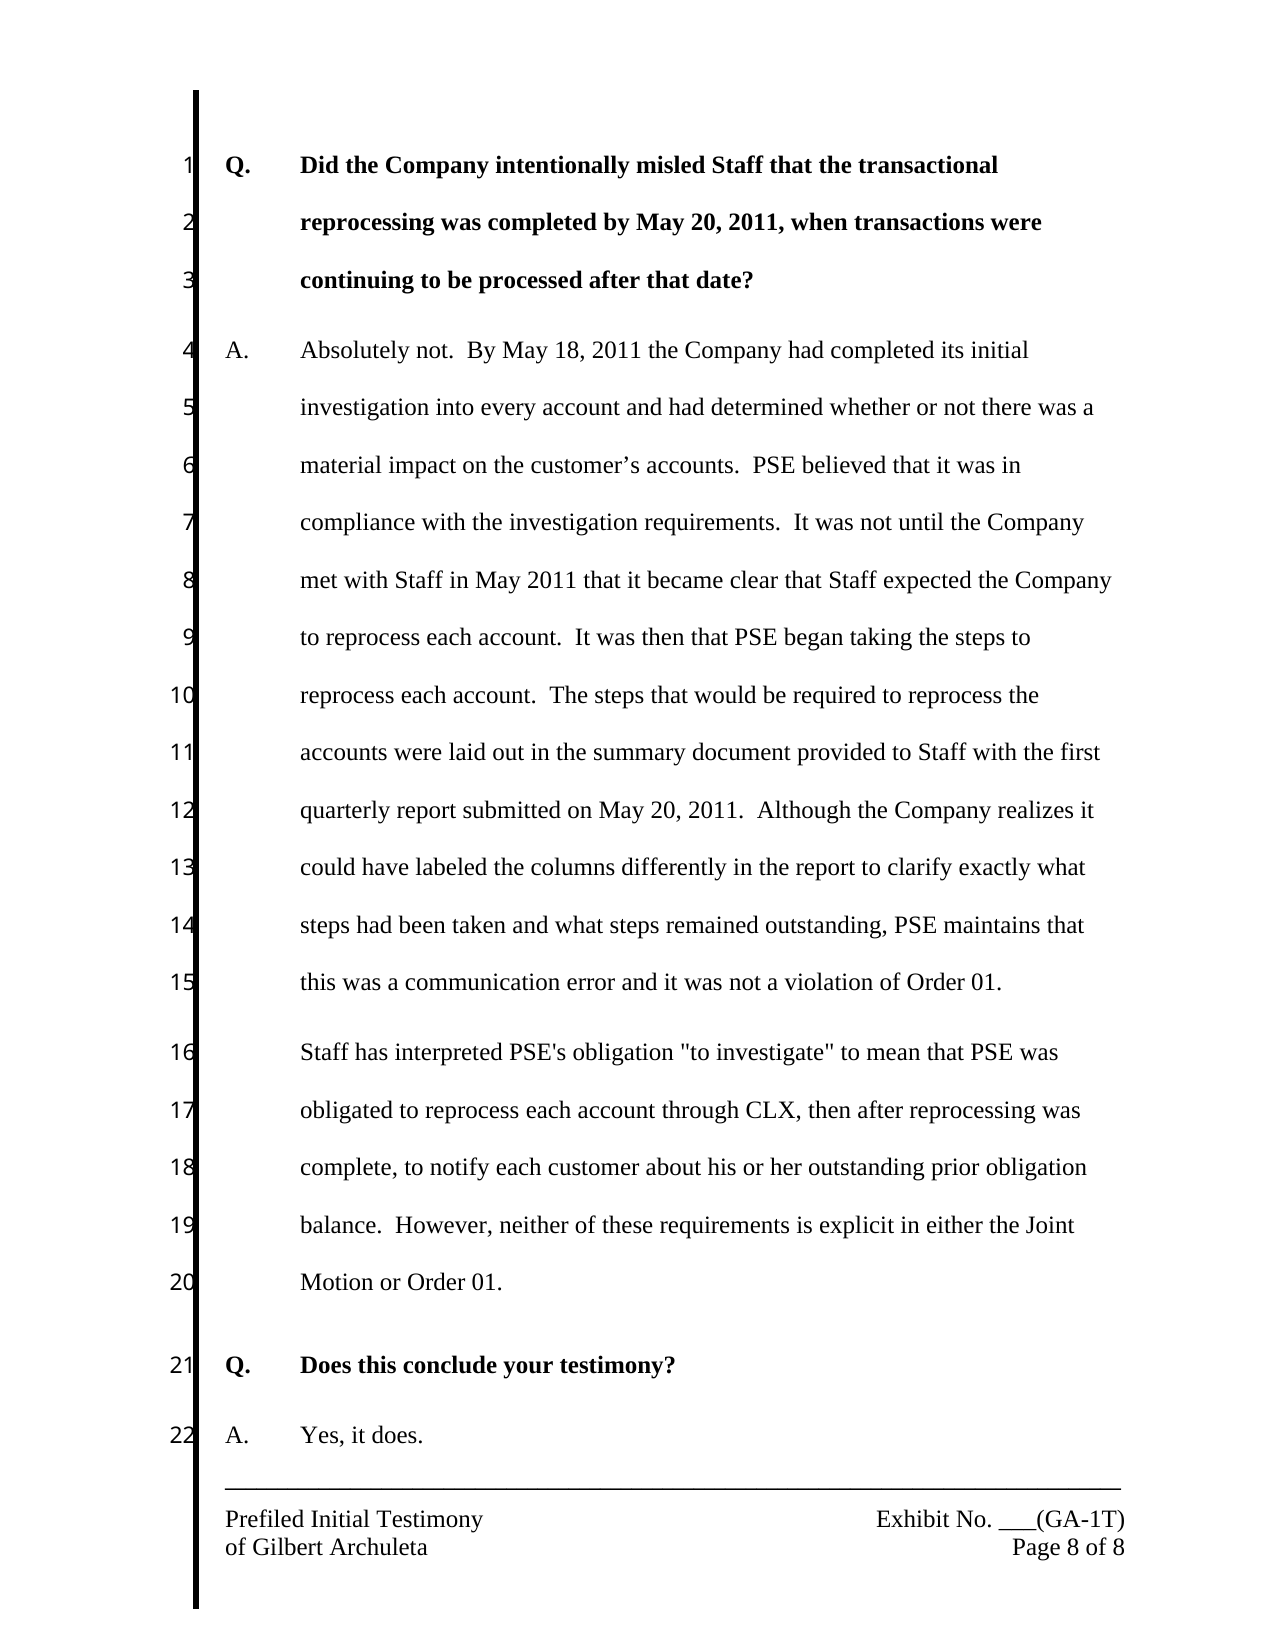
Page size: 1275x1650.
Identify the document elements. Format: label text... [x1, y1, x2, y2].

text A. Yes, it does. [225, 1420, 1125, 1449]
text Staff has interpreted PSE's obligation "to investigate" to mean that PSE was obligated to reprocess each account through CLX, then after reprocessing was complete, to notify each customer about his or her outstanding prior obligation balance. However, neither of these requirements is explicit in either the Joint Motion or Order 01. [300, 1037, 1125, 1296]
text Q. Does this conclude your testimony? [225, 1350, 1125, 1379]
text A. Absolutely not. By May 18, 2011 the Company had completed its initial investigation into every account and had determined whether or not there was a material impact on the customer’s accounts. PSE believed that it was in compliance with the investigation requirements. It was not until the Company met with Staff in May 2011 that it became clear that Staff expected the Company to reprocess each account. It was then that PSE began taking the steps to reprocess each account. The steps that would be required to reprocess the accounts were laid out in the summary document provided to Staff with the first quarterly report submitted on May 20, 2011. Although the Company realizes it could have labeled the columns differently in the report to clarify exactly what steps had been taken and what steps remained outstanding, PSE maintains that this was a communication error and it was not a violation of Order 01. [225, 335, 1125, 996]
text Q. Did the Company intentionally misled Staff that the transactional reprocessing was completed by May 20, 2011, when transactions were continuing to be processed after that date? [225, 150, 1125, 294]
